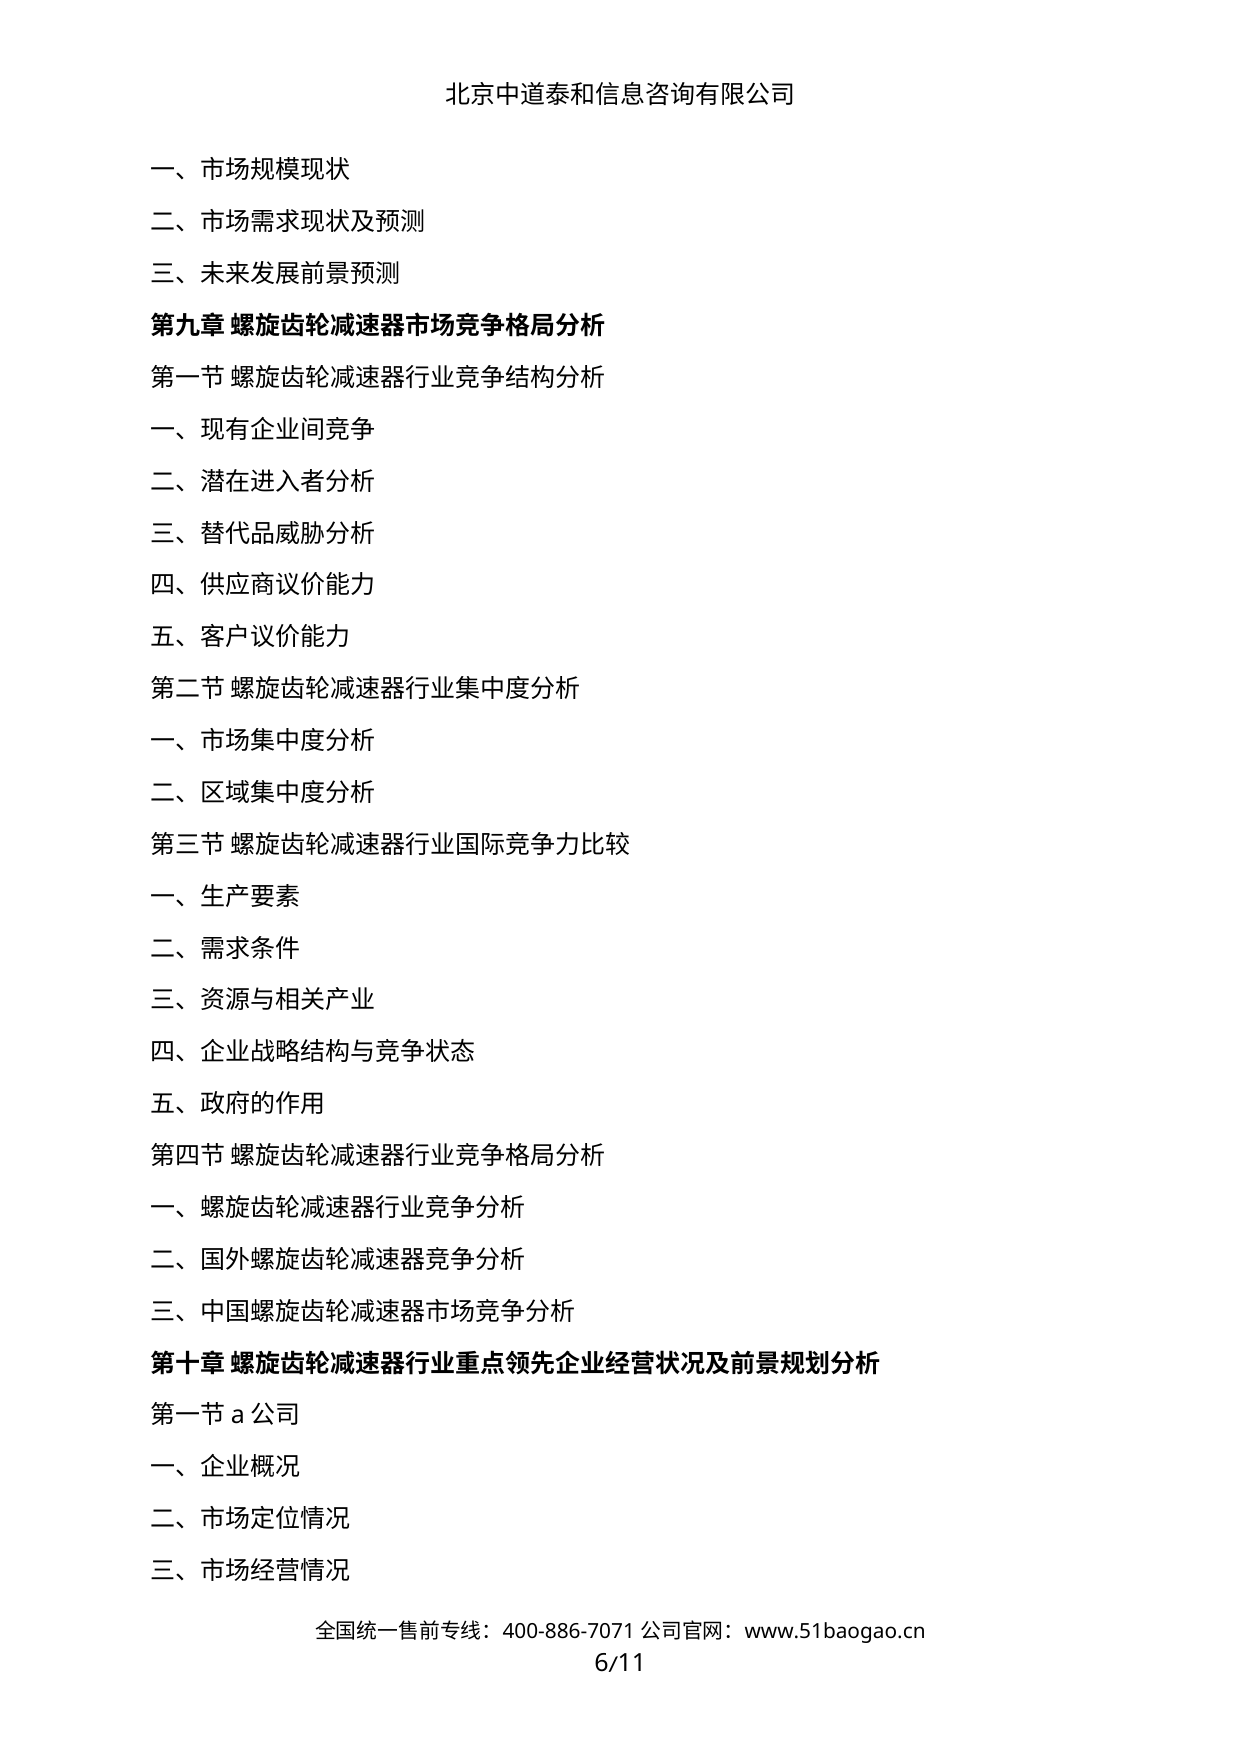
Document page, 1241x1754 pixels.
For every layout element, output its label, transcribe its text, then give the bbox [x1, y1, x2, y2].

text 一、现有企业间竞争 [150, 409, 1090, 446]
text 一、螺旋齿轮减速器行业竞争分析 [150, 1187, 1090, 1224]
text 五、政府的作用 [150, 1084, 1090, 1120]
text 三、市场经营情况 [150, 1551, 1090, 1587]
text 二、需求条件 [150, 928, 1090, 964]
text 第九章 螺旋齿轮减速器市场竞争格局分析 [150, 306, 1090, 342]
text 二、区域集中度分析 [150, 772, 1090, 809]
text 第一节 a公司 [150, 1395, 1090, 1431]
text 三、中国螺旋齿轮减速器市场竞争分析 [150, 1291, 1090, 1327]
text 第一节 螺旋齿轮减速器行业竞争结构分析 [150, 357, 1090, 394]
text 五、客户议价能力 [150, 617, 1090, 653]
text 二、潜在进入者分析 [150, 461, 1090, 497]
text 第四节 螺旋齿轮减速器行业竞争格局分析 [150, 1136, 1090, 1172]
text 三、未来发展前景预测 [150, 254, 1090, 290]
text 三、资源与相关产业 [150, 980, 1090, 1016]
text 第二节 螺旋齿轮减速器行业集中度分析 [150, 669, 1090, 705]
text 四、供应商议价能力 [150, 565, 1090, 601]
text 二、市场需求现状及预测 [150, 202, 1090, 238]
text 一、企业概况 [150, 1447, 1090, 1483]
text 第十章 螺旋齿轮减速器行业重点领先企业经营状况及前景规划分析 [150, 1343, 1090, 1379]
text 四、企业战略结构与竞争状态 [150, 1032, 1090, 1068]
text 第三节 螺旋齿轮减速器行业国际竞争力比较 [150, 824, 1090, 861]
text 二、国外螺旋齿轮减速器竞争分析 [150, 1239, 1090, 1276]
text 一、生产要素 [150, 876, 1090, 912]
text 二、市场定位情况 [150, 1499, 1090, 1535]
text 一、市场规模现状 [150, 150, 1090, 186]
text 一、市场集中度分析 [150, 721, 1090, 757]
text 三、替代品威胁分析 [150, 513, 1090, 549]
